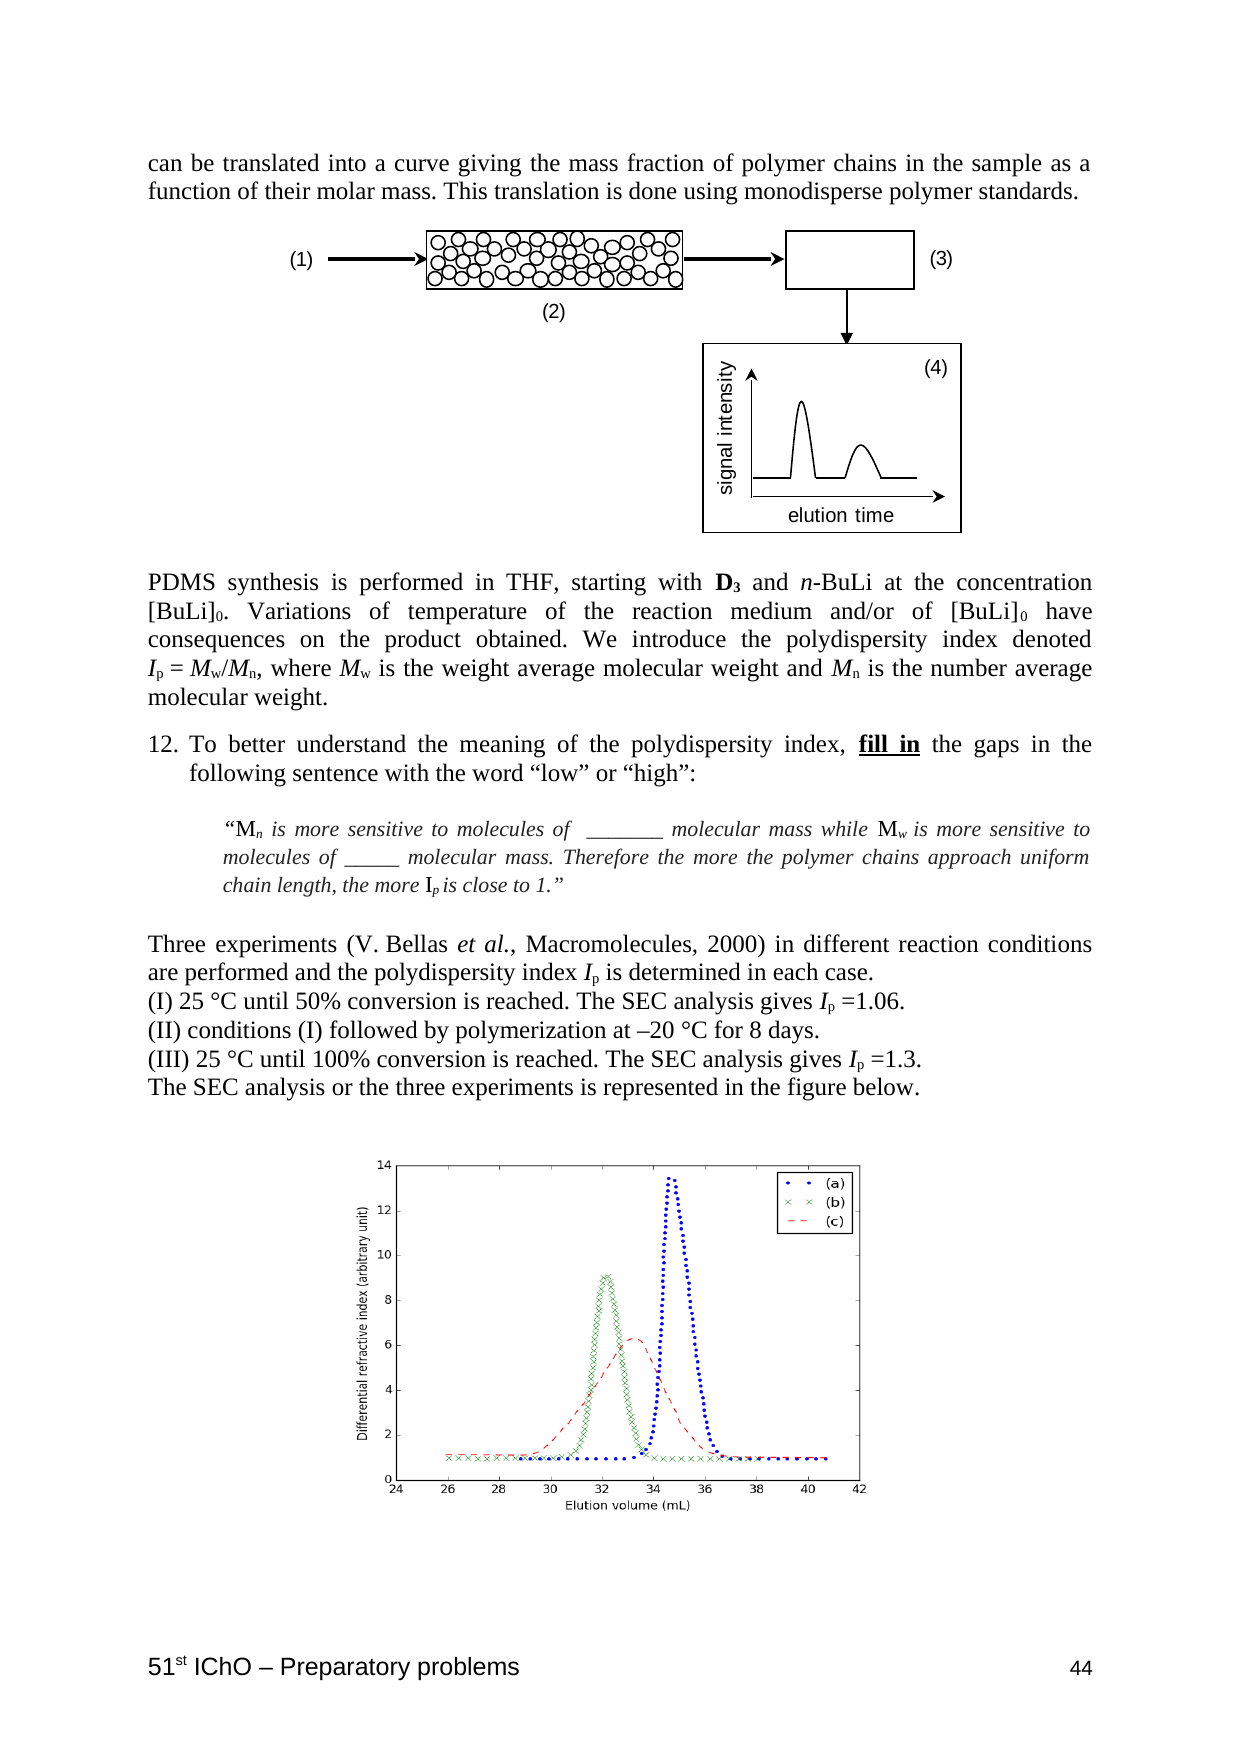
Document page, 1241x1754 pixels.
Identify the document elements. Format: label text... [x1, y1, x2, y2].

text (II) conditions (I) followed by polymerization at ‒20 °C for 8 days. [148, 1015, 1093, 1044]
text PDMS synthesis is performed in THF, starting with D3 and n-BuLi at the concentration [BuLi]0. Variations of temperature of the reaction medium and/or of [BuLi]0 have consequences on the product obtained. We introduce the polydispersity index denoted Ip = Mw/Mn, where Mw is the weight average molecular weight and Mn is the number average molecular weight. [148, 567, 1093, 711]
picture [321, 1126, 919, 1519]
text “Mn is more sensitive to molecules of _______ molecular mass while Mw is more sensitive to molecules of _____ molecular mass. Therefore the more the polymer chains approach uniform chain length, the more Ip is close to 1.” [223, 816, 1093, 897]
text To better understand the meaning of the polydispersity index, fill in the gaps in the following sentence with the word “low” or “high”: [148, 729, 1093, 787]
text (III) 25 °C until 100% conversion is reached. The SEC analysis gives Ip =1.3. [148, 1044, 1093, 1072]
text The SEC analysis or the three experiments is represented in the figure below. [148, 1072, 1093, 1101]
text Three experiments (V. Bellas et al., Macromolecules, 2000) in different reaction conditions are performed and the polydispersity index Ip is determined in each case. [148, 929, 1093, 986]
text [148, 148, 1093, 205]
text (I) 25 °C until 50% conversion is reached. The SEC analysis gives Ip =1.06. [148, 986, 1093, 1015]
